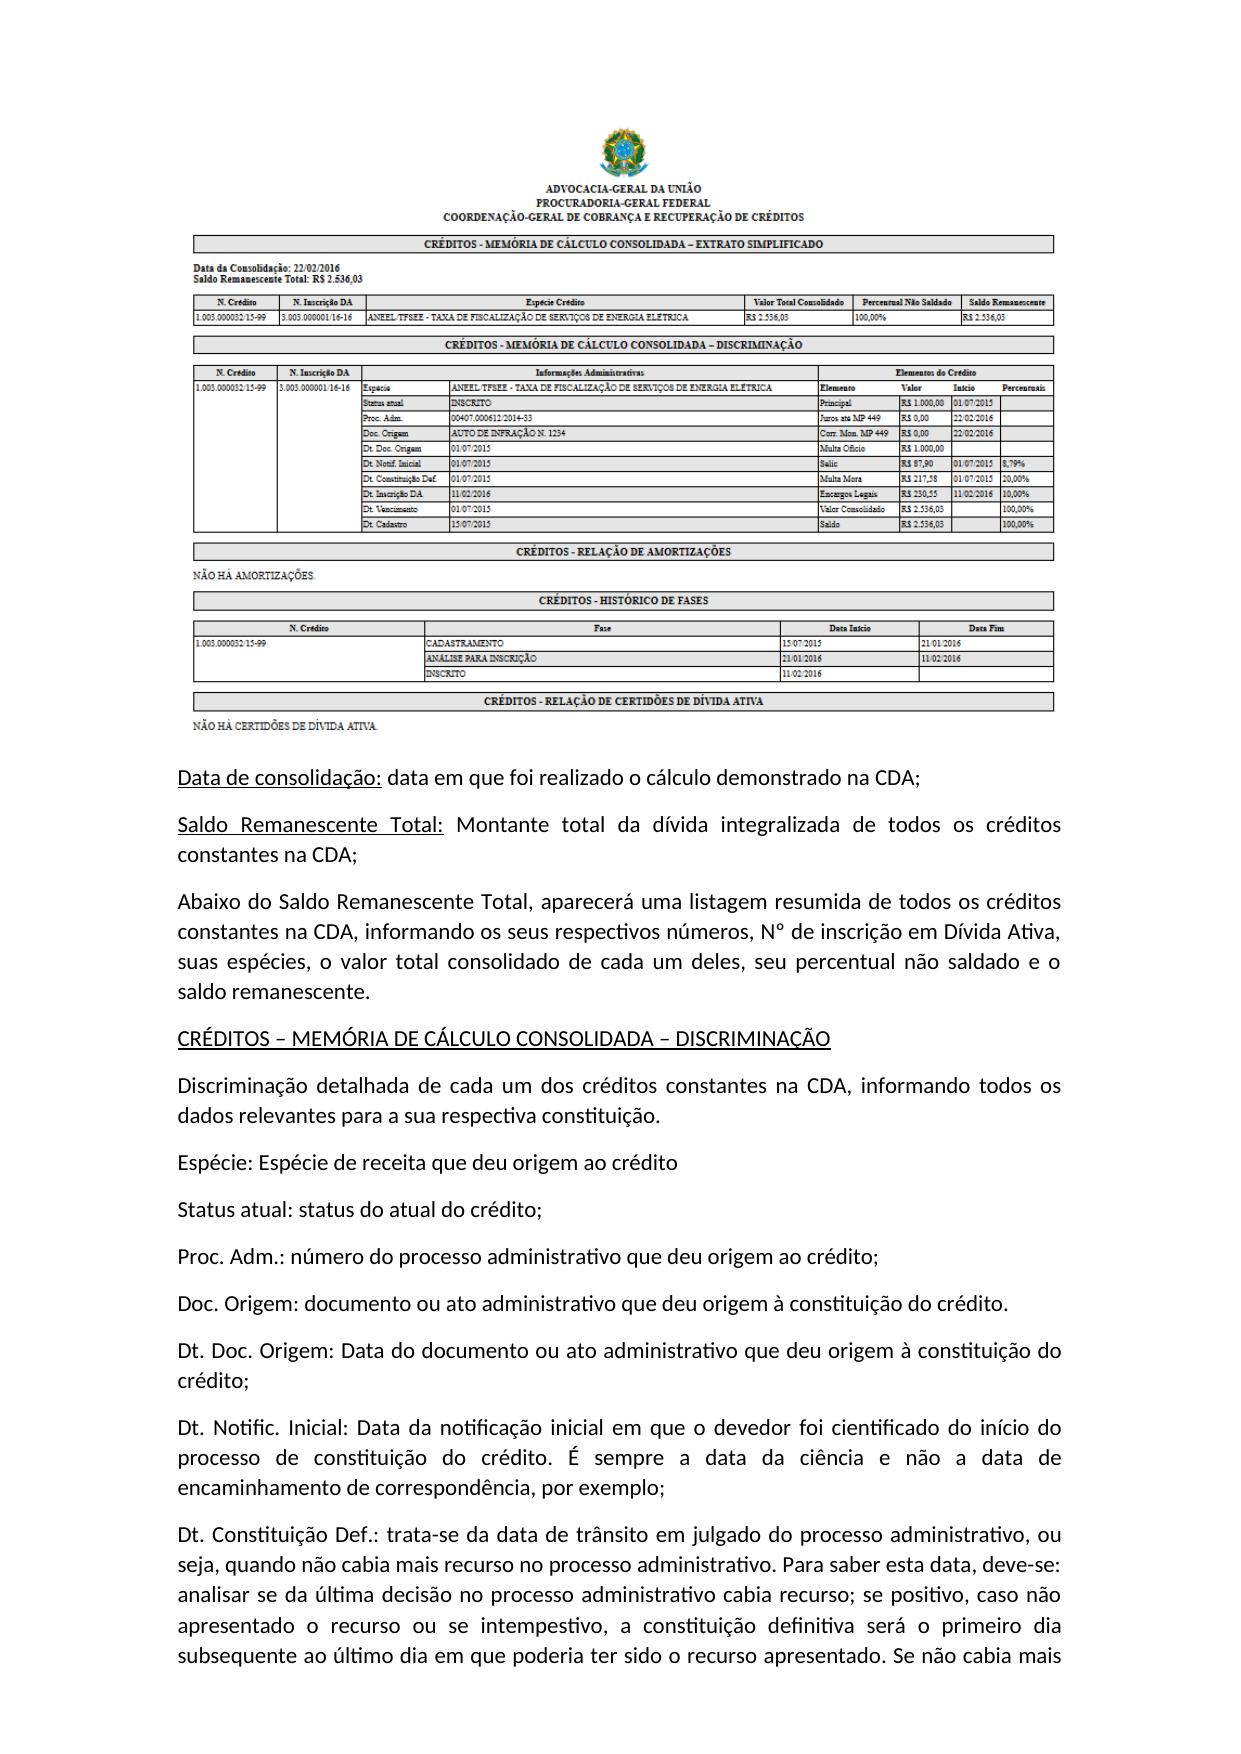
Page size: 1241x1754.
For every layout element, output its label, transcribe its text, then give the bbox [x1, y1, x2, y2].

text Dt. Notific. Inicial: Data da notificação inicial em que o devedor foi cientificado do início do processo de constituição do crédito. É sempre a data da ciência e não a data de encaminhamento de correspondência, por exemplo; [177, 1413, 1063, 1501]
text Doc. Origem: documento ou ato administrativo que deu origem à constituição do crédito. [177, 1289, 1063, 1317]
text CRÉDITOS – MEMÓRIA DE CÁLCULO CONSOLIDADA – DISCRIMINAÇÃO [177, 1024, 1063, 1052]
text Status atual: status do atual do crédito; [177, 1195, 1063, 1223]
text Dt. Doc. Origem: Data do documento ou ato administrativo que deu origem à constituição do crédito; [177, 1336, 1063, 1394]
text Discriminação detalhada de cada um dos créditos constantes na CDA, informando todos os dados relevantes para a sua respectiva constituição. [177, 1071, 1063, 1129]
text Saldo Remanescente Total: Montante total da dívida integralizada de todos os créditos constantes na CDA; [177, 810, 1063, 868]
text Espécie: Espécie de receita que deu origem ao crédito [177, 1148, 1063, 1176]
picture [177, 118, 1063, 744]
text Data de consolidação: data em que foi realizado o cálculo demonstrado na CDA; [177, 763, 1063, 791]
text Abaixo do Saldo Remanescente Total, aparecerá uma listagem resumida de todos os créditos constantes na CDA, informando os seus respectivos números, Nº de inscrição em Dívida Ativa, suas espécies, o valor total consolidado de cada um deles, seu percentual não saldado e o saldo remanescente. [177, 887, 1063, 1006]
text Proc. Adm.: número do processo administrativo que deu origem ao crédito; [177, 1242, 1063, 1270]
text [177, 1520, 1063, 1669]
